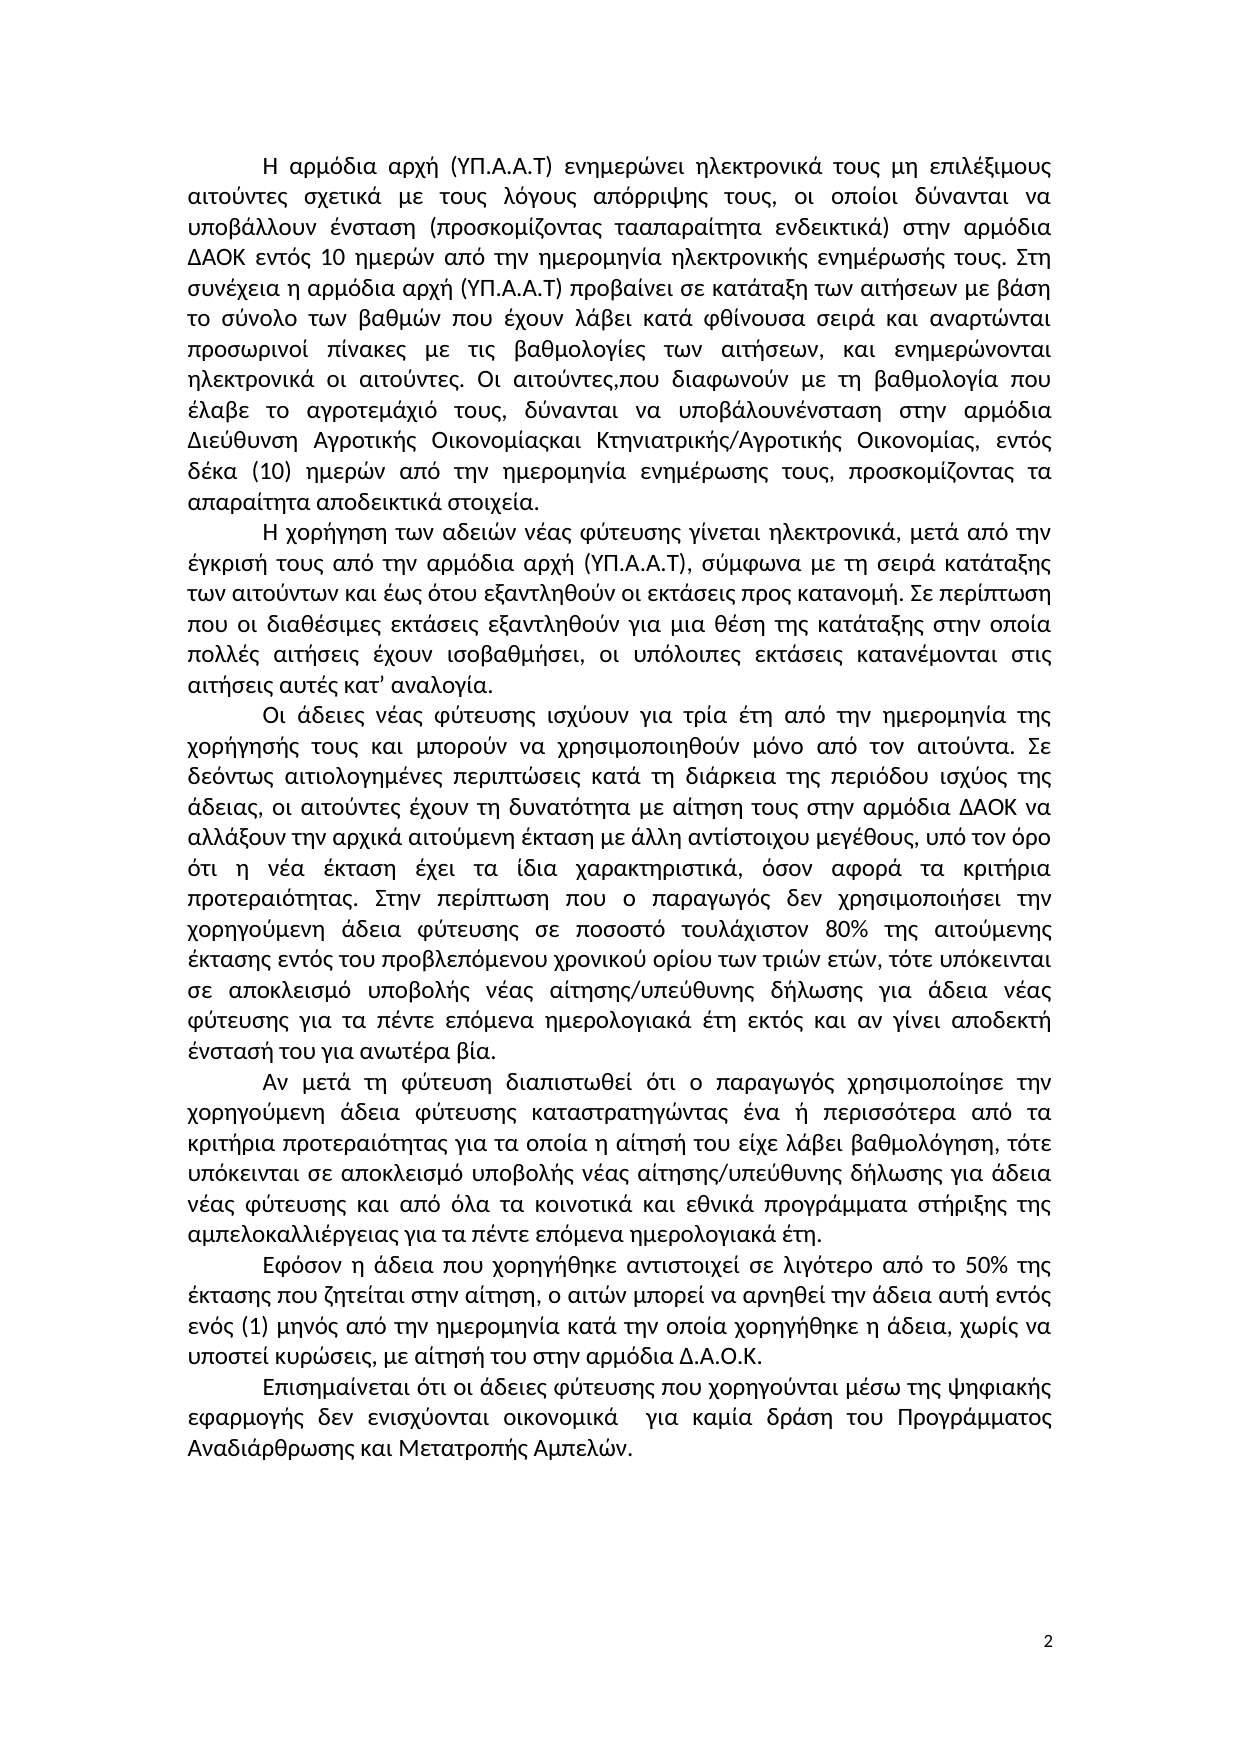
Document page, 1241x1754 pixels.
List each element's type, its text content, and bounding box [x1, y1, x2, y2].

text Οι άδειες νέας φύτευσης ισχύουν για τρία έτη από την ημερομηνία της χορήγησής τους και μπορούν να χρησιμοποιηθούν μόνο από τον αιτούντα. Σε δεόντως αιτιολογημένες περιπτώσεις κατά τη διάρκεια της περιόδου ισχύος της άδειας, οι αιτούντες έχουν τη δυνατότητα με αίτηση τους στην αρμόδια ΔΑΟΚ να αλλάξουν την αρχικά αιτούμενη έκταση με άλλη αντίστοιχου μεγέθους, υπό τον όρο ότι η νέα έκταση έχει τα ίδια χαρακτηριστικά, όσον αφορά τα κριτήρια προτεραιότητας. Στην περίπτωση που ο παραγωγός δεν χρησιμοποιήσει την χορηγούμενη άδεια φύτευσης σε ποσοστό τουλάχιστον 80% της αιτούμενης έκτασης εντός του προβλεπόμενου χρονικού ορίου των τριών ετών, τότε υπόκεινται σε αποκλεισμό υποβολής νέας αίτησης/υπεύθυνης δήλωσης για άδεια νέας φύτευσης για τα πέντε επόμενα ημερολογιακά έτη εκτός και αν γίνει αποδεκτή ένστασή του για ανωτέρα βία. [187, 699, 1053, 1066]
text Αν μετά τη φύτευση διαπιστωθεί ότι ο παραγωγός χρησιμοποίησε την χορηγούμενη άδεια φύτευσης καταστρατηγώντας ένα ή περισσότερα από τα κριτήρια προτεραιότητας για τα οποία η αίτησή του είχε λάβει βαθμολόγηση, τότε υπόκεινται σε αποκλεισμό υποβολής νέας αίτησης/υπεύθυνης δήλωσης για άδεια νέας φύτευσης και από όλα τα κοινοτικά και εθνικά προγράμματα στήριξης της αμπελοκαλλιέργειας για τα πέντε επόμενα ημερολογιακά έτη. [187, 1066, 1053, 1249]
text Εφόσον η άδεια που χορηγήθηκε αντιστοιχεί σε λιγότερο από το 50% της έκτασης που ζητείται στην αίτηση, ο αιτών μπορεί να αρνηθεί την άδεια αυτή εντός ενός (1) μηνός από την ημερομηνία κατά την οποία χορηγήθηκε η άδεια, χωρίς να υποστεί κυρώσεις, με αίτησή του στην αρμόδια Δ.Α.Ο.Κ. [187, 1249, 1053, 1371]
text Επισημαίνεται ότι οι άδειες φύτευσης που χορηγούνται μέσω της ψηφιακής εφαρμογής δεν ενισχύονται οικονομικά για καμία δράση του Προγράμματος Αναδιάρθρωσης και Μετατροπής Αμπελών. [187, 1371, 1053, 1462]
text Η χορήγηση των αδειών νέας φύτευσης γίνεται ηλεκτρονικά, μετά από την έγκρισή τους από την αρμόδια αρχή (ΥΠ.Α.Α.Τ), σύμφωνα με τη σειρά κατάταξης των αιτούντων και έως ότου εξαντληθούν οι εκτάσεις προς κατανομή. Σε περίπτωση που οι διαθέσιμες εκτάσεις εξαντληθούν για μια θέση της κατάταξης στην οποία πολλές αιτήσεις έχουν ισοβαθμήσει, οι υπόλοιπες εκτάσεις κατανέμονται στις αιτήσεις αυτές κατ’ αναλογία. [187, 516, 1053, 699]
text Η αρμόδια αρχή (ΥΠ.Α.Α.Τ) ενημερώνει ηλεκτρονικά τους μη επιλέξιμους αιτούντες σχετικά με τους λόγους απόρριψης τους, οι οποίοι δύνανται να υποβάλλουν ένσταση (προσκομίζοντας τααπαραίτητα ενδεικτικά) στην αρμόδια ΔΑΟΚ εντός 10 ημερών από την ημερομηνία ηλεκτρονικής ενημέρωσής τους. Στη συνέχεια η αρμόδια αρχή (ΥΠ.Α.Α.Τ) προβαίνει σε κατάταξη των αιτήσεων με βάση το σύνολο των βαθμών που έχουν λάβει κατά φθίνουσα σειρά και αναρτώνται προσωρινοί πίνακες με τις βαθμολογίες των αιτήσεων, και ενημερώνονται ηλεκτρονικά οι αιτούντες. Οι αιτούντες,που διαφωνούν με τη βαθμολογία που έλαβε το αγροτεμάχιό τους, δύνανται να υποβάλουνένσταση στην αρμόδια Διεύθυνση Αγροτικής Οικονομίαςκαι Κτηνιατρικής/Αγροτικής Οικονομίας, εντός δέκα (10) ημερών από την ημερομηνία ενημέρωσης τους, προσκομίζοντας τα απαραίτητα αποδεικτικά στοιχεία. [187, 150, 1053, 516]
